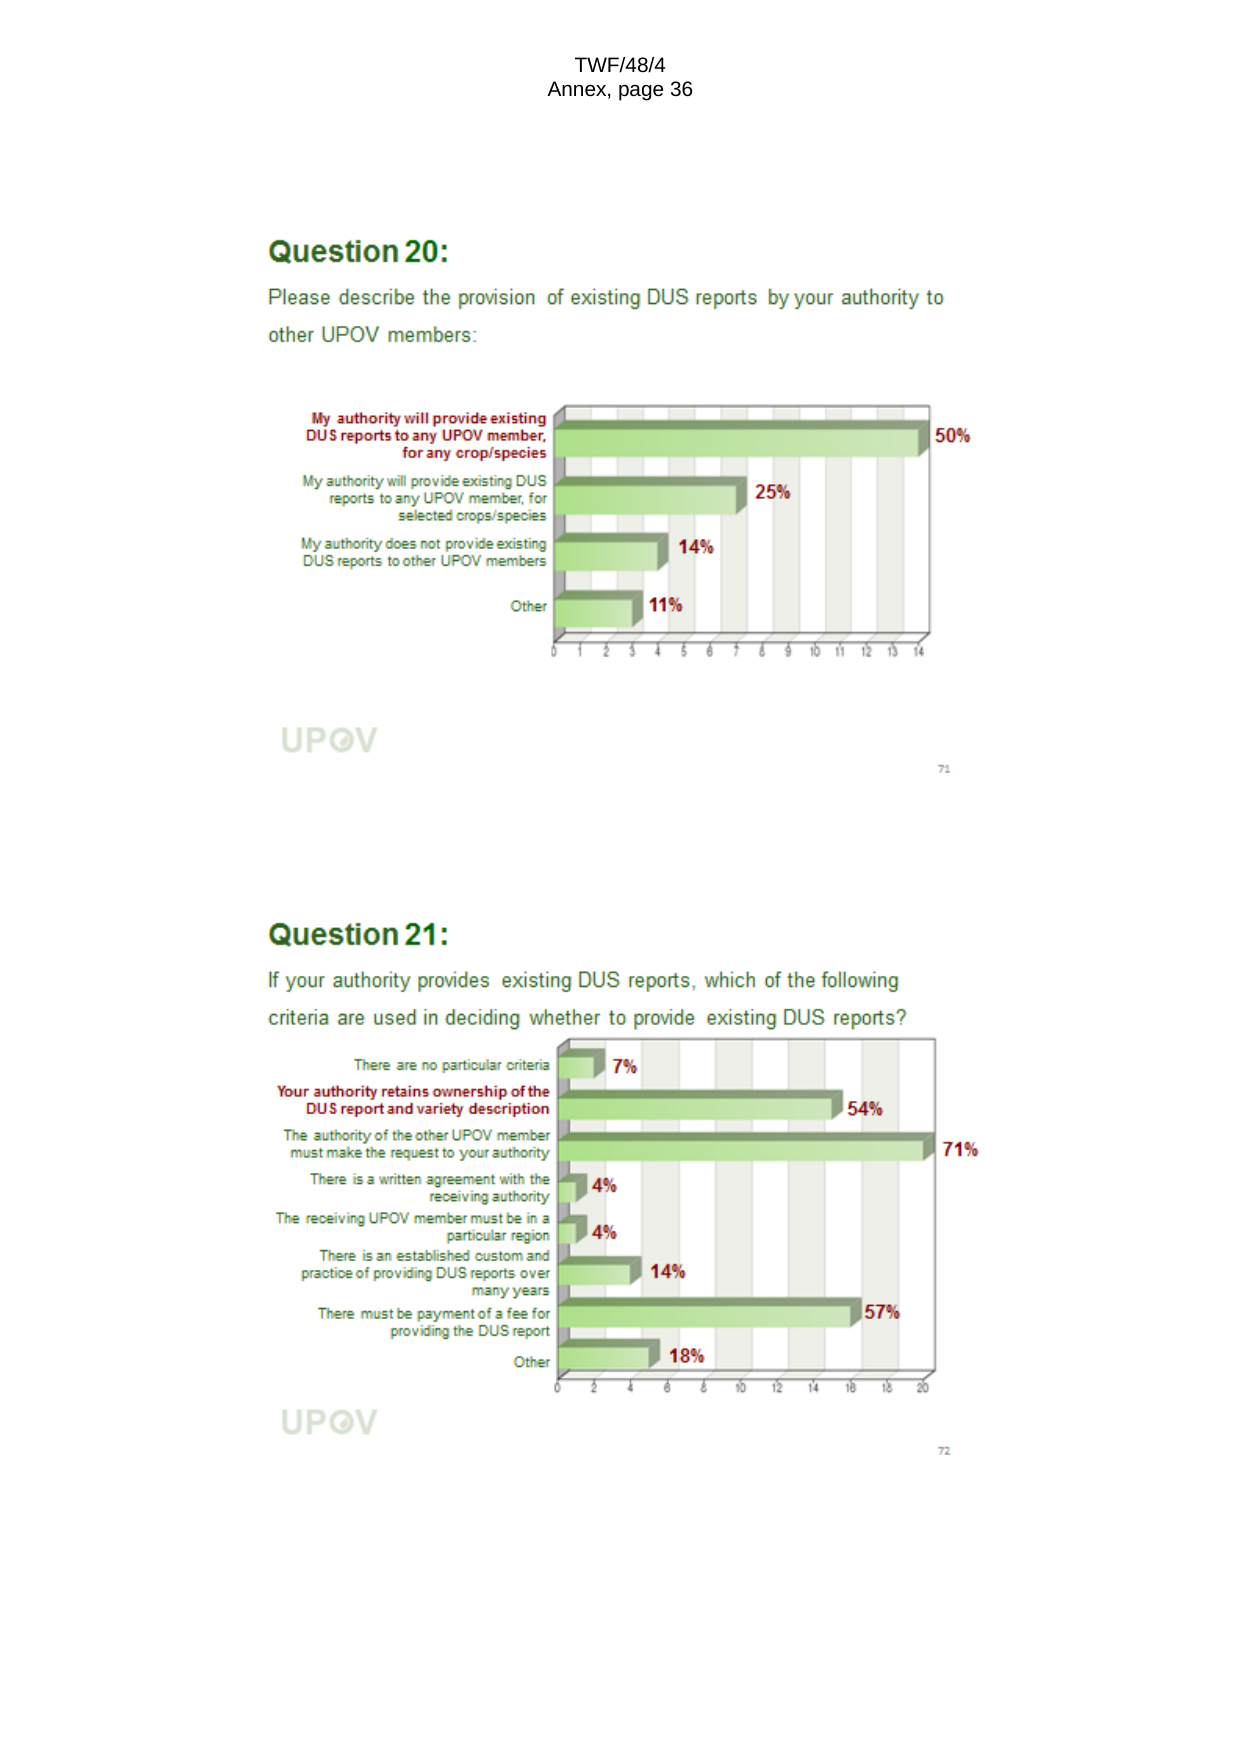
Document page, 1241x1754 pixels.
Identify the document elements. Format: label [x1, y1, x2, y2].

picture [245, 903, 996, 1466]
picture [245, 220, 996, 784]
